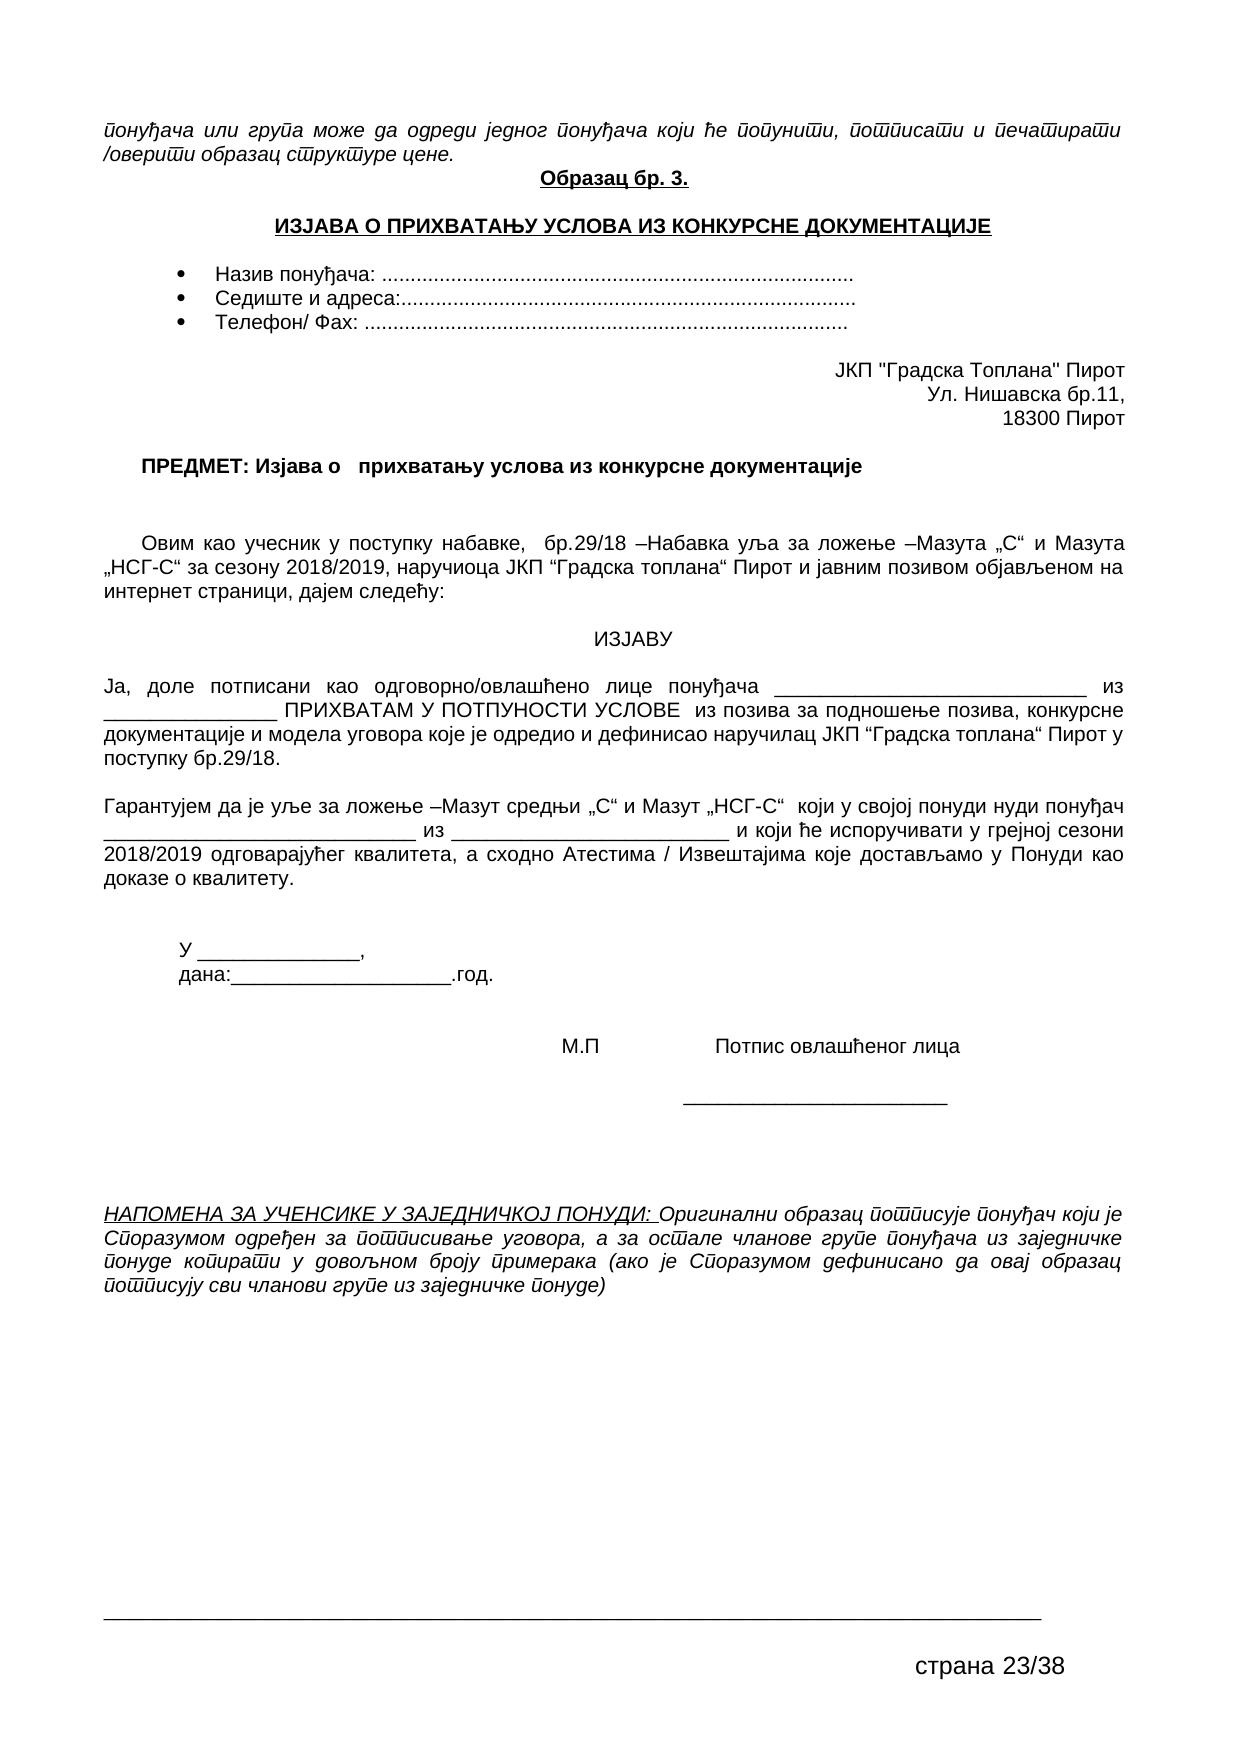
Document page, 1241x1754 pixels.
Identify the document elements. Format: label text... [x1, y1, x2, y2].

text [103, 118, 1125, 166]
text Гарантујем да је уље за ложење –Мазут средњи „С“ и Мазут „НСГ-С“ који у својој понуди нуди понуђач ___________________________ из ________________________ и који ће испоручивати у грејној сезони 2018/2019 одговарајућег квалитета, а сходно Атестима / Извештајима које достављамо у Понуди као доказе о квалитету. [103, 794, 1125, 890]
text У ______________, [178, 938, 1125, 962]
text _______________________ [103, 1082, 1125, 1106]
text М.П Потпис овлашћеног лица [103, 1034, 1085, 1058]
text Образац бр. 3. [103, 166, 1125, 190]
text Ја, доле потписани као одговорно/овлашћено лице понуђача ___________________________ из _______________ ПРИХВАТАМ У ПОТПУНОСТИ УСЛОВЕ из позива за подношење позива, конкурсне документације и модела уговора које је одредио и дефинисао наручилац ЈКП “Градска топлана“ Пирот у поступку бр.29/18. [103, 674, 1125, 770]
text Овим као учесник у поступку набавке, бр.29/18 –Набавка уља за ложење –Мазута „С“ и Мазута „НСГ-С“ за сезону 2018/2019, наручиоца ЈКП “Градска топлана“ Пирот и јавним позивом објављеном на интернет страници, дајем следећу: [103, 531, 1125, 602]
text ЈКП ''Градска Топлана'' Пирот [103, 358, 1125, 382]
text Ул. Нишавска бр.11, [103, 382, 1125, 406]
list Телефон/ Фаx: .................................................................................... [177, 310, 1125, 334]
text ИЗЈАВА О ПРИХВАТАЊУ УСЛОВА ИЗ КОНКУРСНЕ ДОКУМЕНТАЦИЈЕ [141, 214, 1125, 238]
text 18300 Пирот [103, 406, 1125, 430]
text НАПОМЕНА ЗА УЧЕНСИКЕ У ЗАЈЕДНИЧКОЈ ПОНУДИ: Оригинални образац потписује понуђач који је Споразумом одређен за потписивање уговора, а за остале чланове групе понуђача из заједничке понуде копирати у довољном броју примерака (ако је Споразумом дефинисано да овај образац потписују сви чланови групе из заједничке понуде) [103, 1201, 1125, 1297]
text ПРЕДМЕТ: Изјава о прихватању услова из конкурсне документације [103, 454, 1125, 478]
list Назив понуђача: .................................................................................. [177, 262, 1125, 286]
text дана:___________________.год. [178, 962, 1125, 986]
list Седиште и адреса:............................................................................... [177, 286, 1125, 310]
text ИЗЈАВУ [103, 626, 1125, 650]
